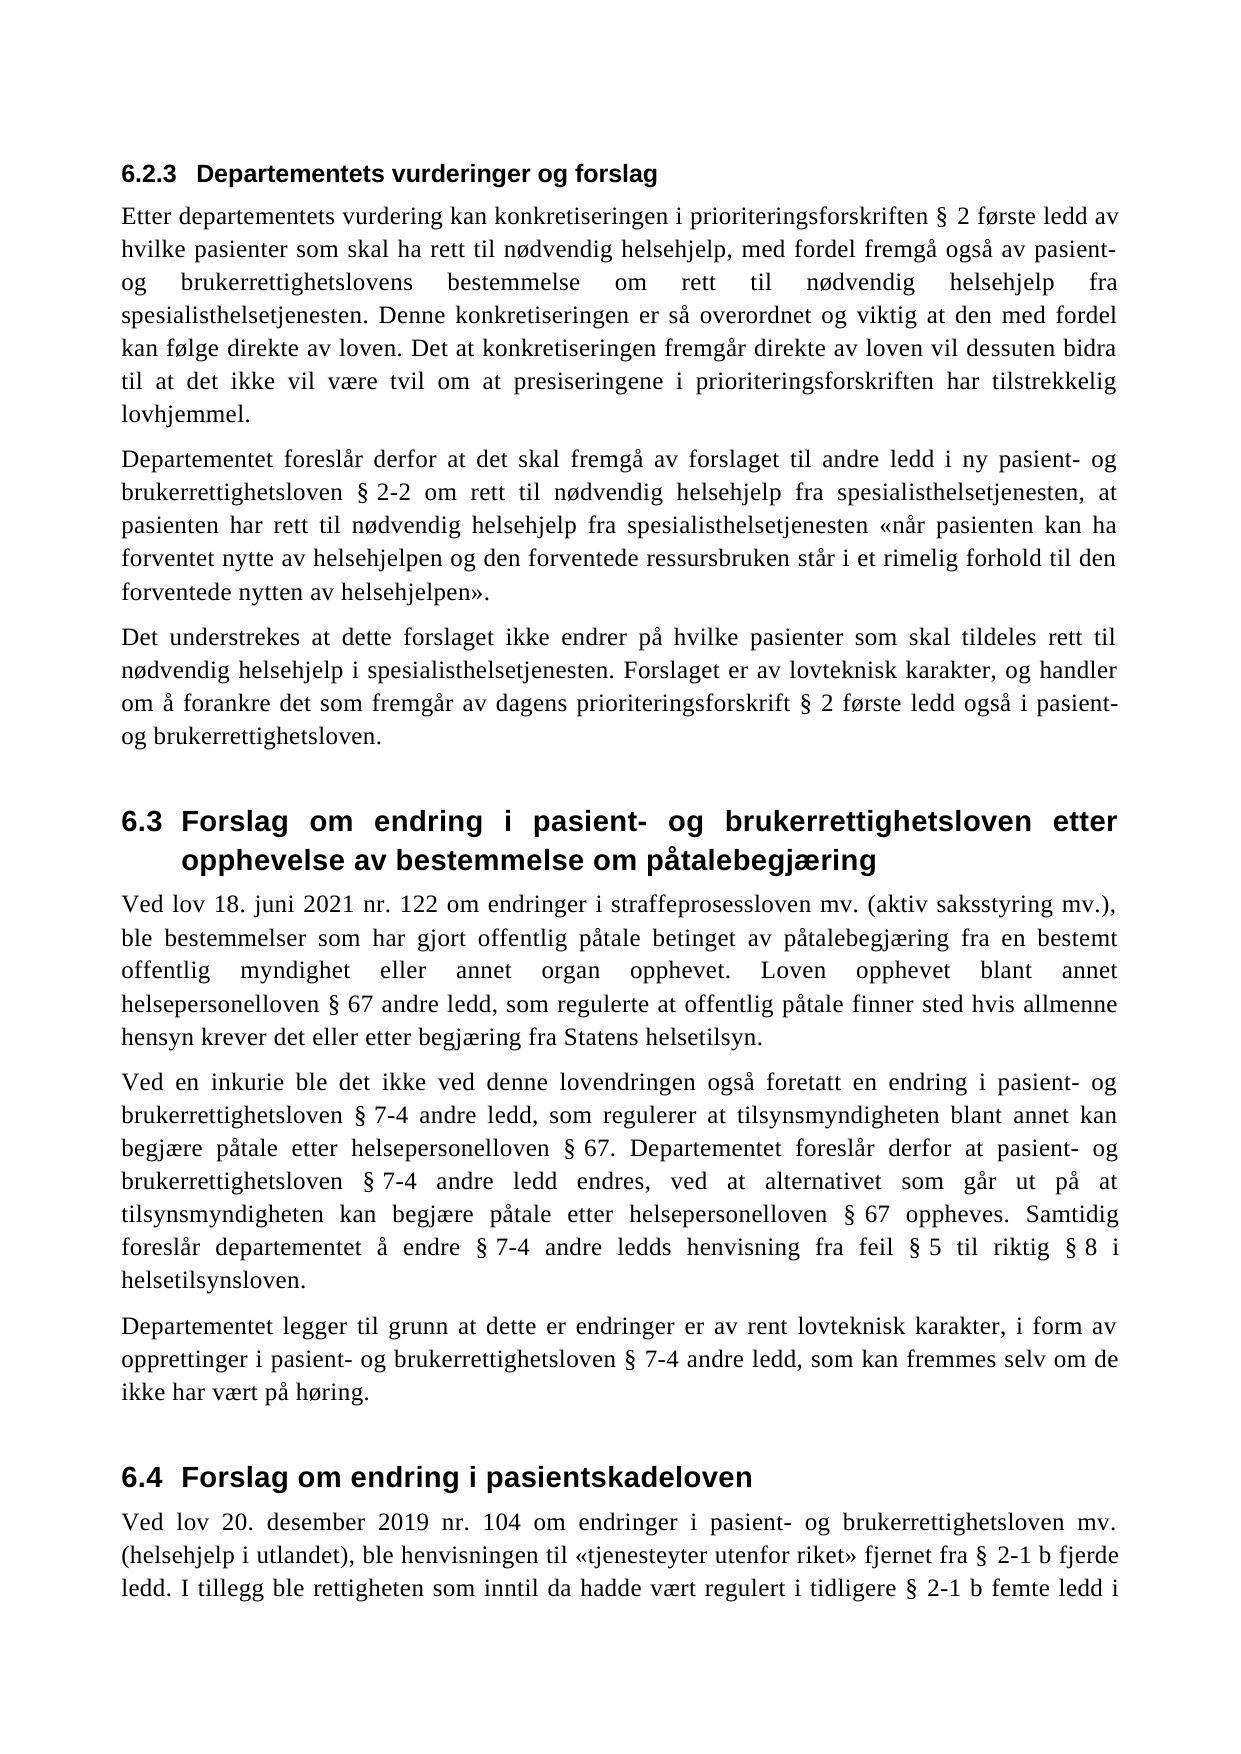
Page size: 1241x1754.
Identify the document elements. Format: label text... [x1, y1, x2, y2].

text Etter departementets vurdering kan konkretiseringen i prioriteringsforskriften § 2 første ledd av hvilke pasienter som skal ha rett til nødvendig helsehjelp, med fordel fremgå også av pasient- og brukerrettighetslovens bestemmelse om rett til nødvendig helsehjelp fra spesialisthelsetjenesten. Denne konkretiseringen er så overordnet og viktig at den med fordel kan følge direkte av loven. Det at konkretiseringen fremgår direkte av loven vil dessuten bidra til at det ikke vil være tvil om at presiseringene i prioriteringsforskriften har tilstrekkelig lovhjemmel. [121, 201, 1119, 428]
text Det understrekes at dette forslaget ikke endrer på hvilke pasienter som skal tildeles rett til nødvendig helsehjelp i spesialisthelsetjenesten. Forslaget er av lovteknisk karakter, og handler om å forankre det som fremgår av dagens prioriteringsforskrift § 2 første ledd også i pasient- og brukerrettighetsloven. [121, 622, 1119, 750]
subtitle Forslag om endring i pasient- og brukerrettighetsloven etter opphevelse av bestemmelse om påtalebegjæring [121, 804, 1119, 876]
text Departementet legger til grunn at dette er endringer er av rent lovteknisk karakter, i form av opprettinger i pasient- og brukerrettighetsloven § 7-4 andre ledd, som kan fremmes selv om de ikke har vært på høring. [121, 1311, 1119, 1406]
subtitle Departementets vurderinger og forslag [121, 159, 1119, 188]
subtitle Forslag om endring i pasientskadeloven [121, 1460, 1119, 1493]
text Departementet foreslår derfor at det skal fremgå av forslaget til andre ledd i ny pasient- og brukerrettighetsloven § 2-2 om rett til nødvendig helsehjelp fra spesialisthelsetjenesten, at pasienten har rett til nødvendig helsehjelp fra spesialisthelsetjenesten «når pasienten kan ha forventet nytte av helsehjelpen og den forventede ressursbruken står i et rimelig forhold til den forventede nytten av helsehjelpen». [121, 444, 1119, 605]
text Ved en inkurie ble det ikke ved denne lovendringen også foretatt en endring i pasient- og brukerrettighetsloven § 7-4 andre ledd, som regulerer at tilsynsmyndigheten blant annet kan begjære påtale etter helsepersonelloven § 67. Departementet foreslår derfor at pasient- og brukerrettighetsloven § 7-4 andre ledd endres, ved at alternativet som går ut på at tilsynsmyndigheten kan begjære påtale etter helsepersonelloven § 67 oppheves. Samtidig foreslår departementet å endre § 7-4 andre ledds henvisning fra feil § 5 til riktig § 8 i helsetilsynsloven. [121, 1067, 1119, 1294]
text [121, 1507, 1119, 1602]
text Ved lov 18. juni 2021 nr. 122 om endringer i straffeprosessloven mv. (aktiv saksstyring mv.), ble bestemmelser som har gjort offentlig påtale betinget av påtalebegjæring fra en bestemt offentlig myndighet eller annet organ opphevet. Loven opphevet blant annet helsepersonelloven § 67 andre ledd, som regulerte at offentlig påtale finner sted hvis allmenne hensyn krever det eller etter begjæring fra Statens helsetilsyn. [121, 889, 1119, 1050]
